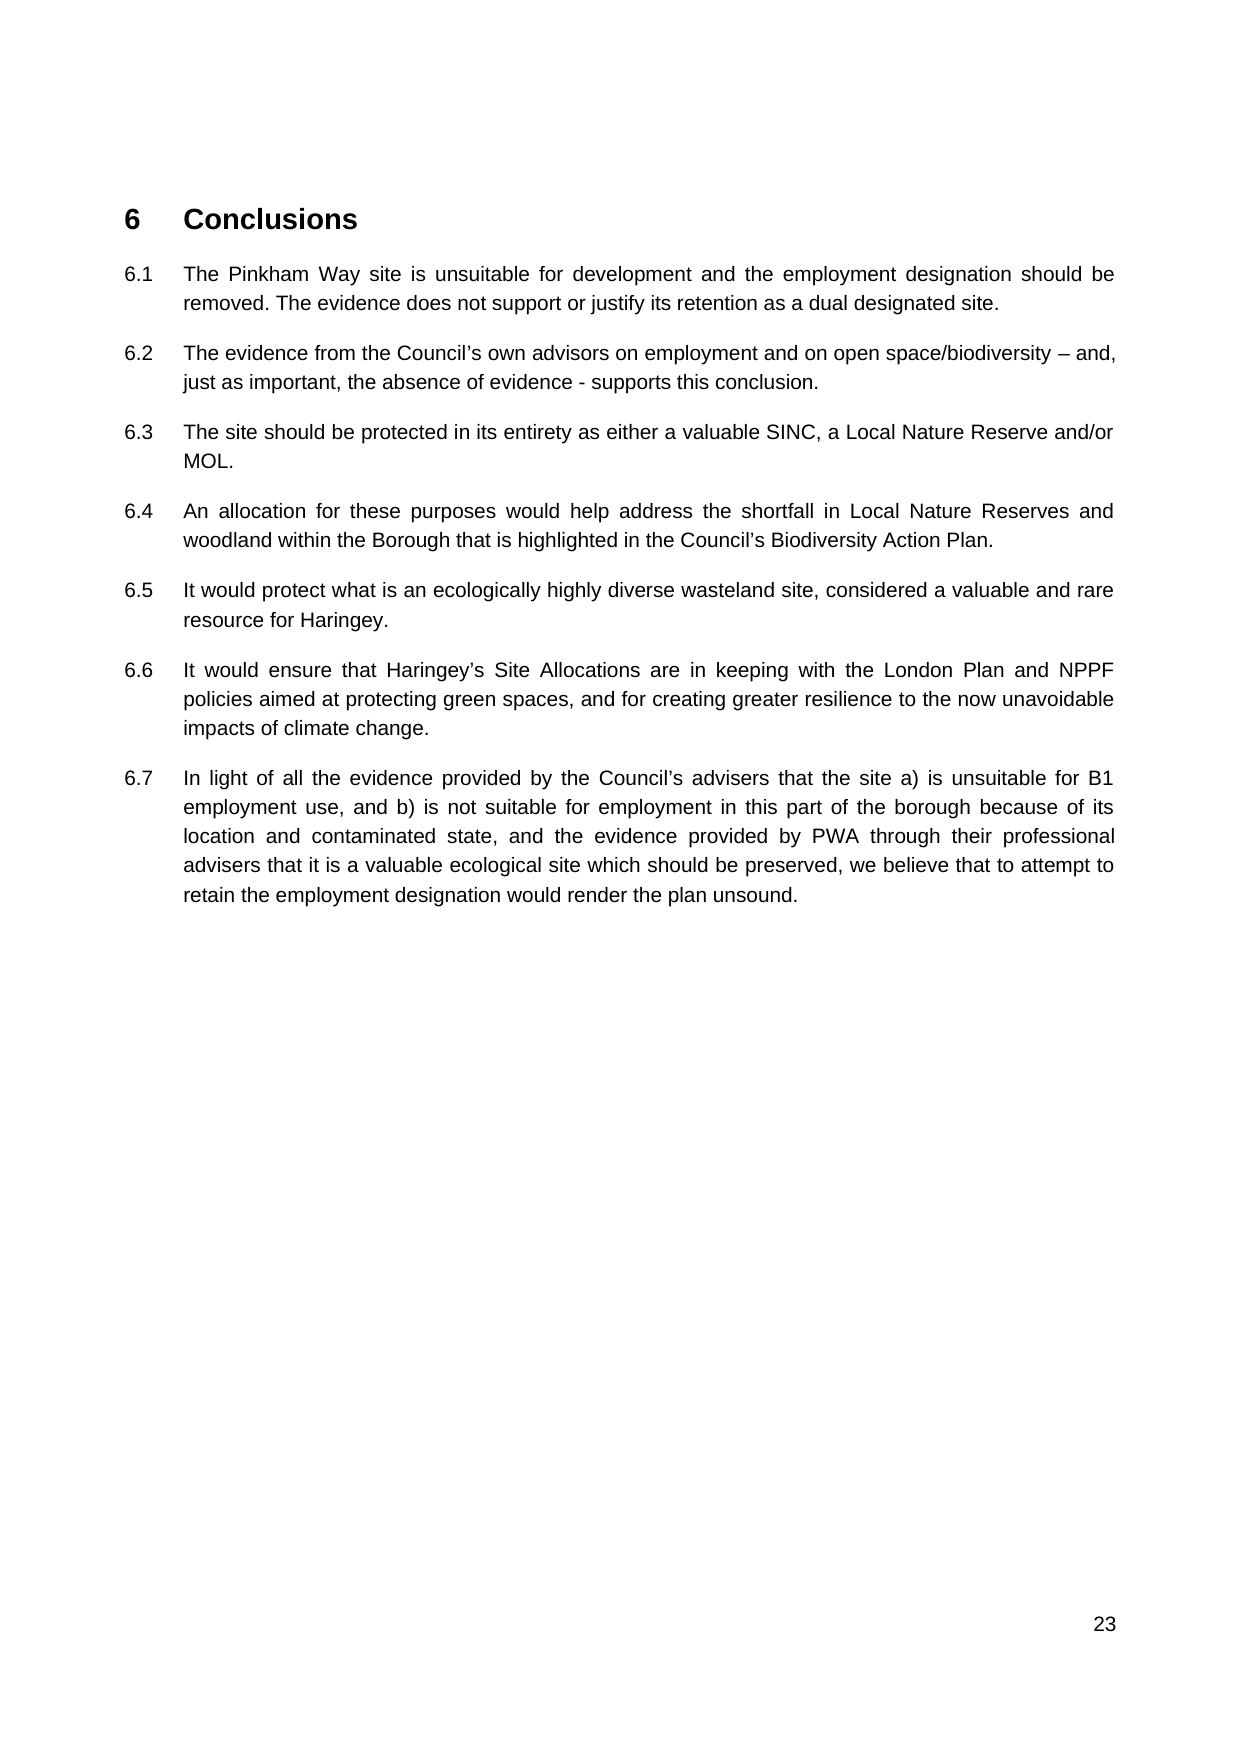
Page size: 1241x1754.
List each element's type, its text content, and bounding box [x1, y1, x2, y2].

list It would protect what is an ecologically highly diverse wasteland site, considered a valuable and rare resource for Haringey. [124, 573, 1116, 631]
subtitle Conclusions [124, 198, 1116, 236]
list An allocation for these purposes would help address the shortfall in Local Nature Reserves and woodland within the Borough that is highlighted in the Council’s Biodiversity Action Plan. [124, 494, 1116, 552]
list In light of all the evidence provided by the Council’s advisers that the site a) is unsuitable for B1 employment use, and b) is not suitable for employment in this part of the borough because of its location and contaminated state, and the evidence provided by PWA through their professional advisers that it is a valuable ecological site which should be preserved, we believe that to attempt to retain the employment designation would render the plan unsound. [124, 761, 1116, 906]
list It would ensure that Haringey’s Site Allocations are in keeping with the London Plan and NPPF policies aimed at protecting green spaces, and for creating greater resilience to the now unavoidable impacts of climate change. [124, 652, 1116, 740]
list The Pinkham Way site is unsuitable for development and the employment designation should be removed. The evidence does not support or justify its retention as a dual designated site. [124, 256, 1116, 315]
list The site should be protected in its entirety as either a valuable SINC, a Local Nature Reserve and/or MOL. [124, 415, 1116, 473]
list The evidence from the Council’s own advisors on employment and on open space/biodiversity – and, just as important, the absence of evidence - supports this conclusion. [124, 336, 1116, 394]
